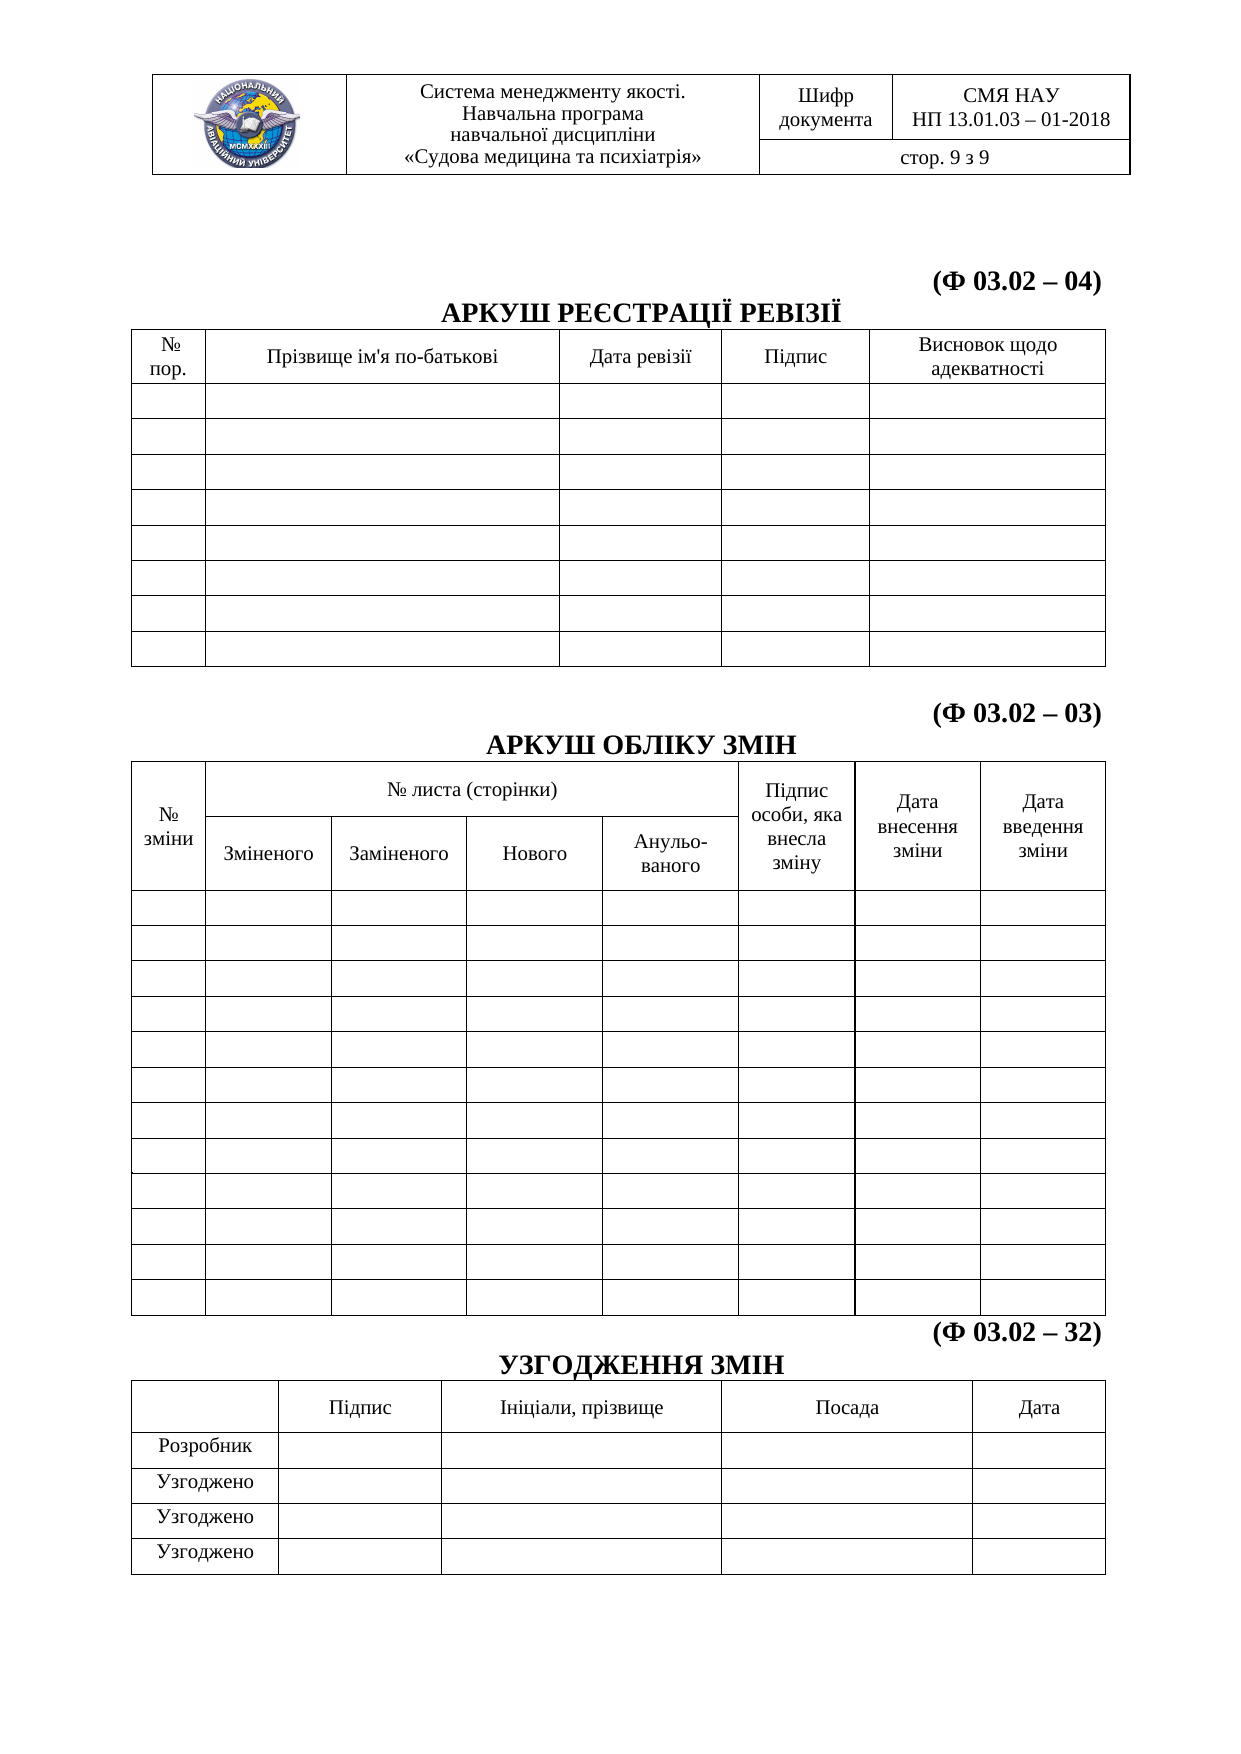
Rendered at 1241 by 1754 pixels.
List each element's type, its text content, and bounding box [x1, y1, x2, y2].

text АРКУШ РЕЄСТРАЦІЇ РЕВІЗІЇ [131, 297, 1152, 329]
table_cell [722, 1504, 972, 1538]
table_cell [603, 926, 738, 960]
table_cell [467, 997, 602, 1031]
table_cell [722, 384, 869, 418]
table_cell [560, 526, 721, 560]
table_cell [132, 419, 205, 454]
table_cell [856, 1280, 980, 1314]
table_cell [870, 596, 1105, 631]
table_cell [739, 891, 854, 925]
table_cell [973, 1504, 1105, 1538]
table_cell [722, 632, 869, 666]
table_cell Розробник [132, 1433, 278, 1467]
table_cell [981, 997, 1105, 1031]
table_cell [132, 1174, 205, 1208]
table_cell [722, 1433, 972, 1467]
table_cell [981, 1139, 1105, 1173]
table_cell [132, 632, 205, 666]
table_cell [981, 1280, 1105, 1314]
table_cell [467, 1068, 602, 1102]
table_cell [870, 490, 1105, 524]
table_cell [332, 891, 466, 925]
table_cell [739, 997, 854, 1031]
table_cell [722, 455, 869, 489]
table_cell [467, 1103, 602, 1137]
table_cell [739, 1209, 854, 1244]
picture [193, 77, 301, 168]
table_cell Узгоджено [132, 1539, 278, 1574]
table_cell [856, 1103, 980, 1137]
table_cell [332, 1209, 466, 1244]
table_cell [560, 384, 721, 418]
table_cell [206, 526, 559, 560]
table_cell [132, 997, 205, 1031]
table_cell [870, 384, 1105, 418]
table_cell [603, 1174, 738, 1208]
table_cell [856, 1068, 980, 1102]
table_cell [739, 1280, 854, 1314]
table_cell [332, 1280, 466, 1314]
table_cell [856, 961, 980, 996]
table_cell [467, 1209, 602, 1244]
table_cell [206, 384, 559, 418]
table_cell Нового [467, 817, 602, 889]
table_cell [279, 1433, 441, 1467]
table_cell [467, 1139, 602, 1173]
table_cell [132, 455, 205, 489]
table_cell [206, 1174, 331, 1208]
table_header № зміни [132, 762, 205, 889]
table_cell [603, 1209, 738, 1244]
table_header № листа (сторінки) [206, 762, 738, 816]
table_cell [467, 1245, 602, 1279]
table_cell [132, 561, 205, 595]
table_cell [206, 1139, 331, 1173]
table_cell [560, 419, 721, 454]
table_header Дата внесення зміни [856, 762, 980, 889]
table_cell [739, 1068, 854, 1102]
table_cell [332, 997, 466, 1031]
table_cell [132, 526, 205, 560]
table_cell [739, 1245, 854, 1279]
table_cell [279, 1469, 441, 1503]
text АРКУШ ОБЛІКУ ЗМІН [131, 728, 1152, 761]
table_header Ініціали, прізвище [442, 1381, 721, 1432]
table_cell [856, 1032, 980, 1067]
table_cell [560, 596, 721, 631]
table_cell [856, 1139, 980, 1173]
table_header № пор. [132, 330, 205, 383]
table_cell [132, 1139, 205, 1173]
table_cell [132, 384, 205, 418]
table_cell [467, 1032, 602, 1067]
table_cell [467, 961, 602, 996]
table_cell [603, 1139, 738, 1173]
table_cell [560, 632, 721, 666]
table_cell [206, 419, 559, 454]
table_cell [206, 997, 331, 1031]
table_cell [206, 632, 559, 666]
table_header Посада [722, 1381, 972, 1432]
table_cell [739, 1103, 854, 1137]
table_header [132, 1381, 278, 1432]
table_cell [603, 961, 738, 996]
table_cell [442, 1433, 721, 1467]
table_cell [132, 490, 205, 524]
table_cell [722, 1469, 972, 1503]
table_cell [603, 997, 738, 1031]
table_cell [332, 1245, 466, 1279]
table_cell [722, 596, 869, 631]
table_cell [132, 1032, 205, 1067]
table_cell [206, 1245, 331, 1279]
table_cell [442, 1469, 721, 1503]
table_cell [981, 1245, 1105, 1279]
table_cell [722, 490, 869, 524]
table_cell [739, 926, 854, 960]
table_cell [973, 1539, 1105, 1574]
table_cell [206, 891, 331, 925]
table_cell [332, 1139, 466, 1173]
table_cell [981, 926, 1105, 960]
table_cell [132, 891, 205, 925]
table_cell [560, 455, 721, 489]
table_cell Анульо- ваного [603, 817, 738, 889]
table_cell [560, 561, 721, 595]
table_cell [332, 1068, 466, 1102]
table_cell [603, 891, 738, 925]
table_header Прізвище ім'я по-батькові [206, 330, 559, 383]
table_header Дата введення зміни [981, 762, 1105, 889]
table_cell [856, 891, 980, 925]
text (Ф 03.02 – 03) [131, 696, 1152, 728]
table_cell [206, 490, 559, 524]
table_cell [981, 961, 1105, 996]
table_cell [442, 1504, 721, 1538]
table_cell [206, 1280, 331, 1314]
table_cell [132, 926, 205, 960]
table_cell [279, 1504, 441, 1538]
table_cell [856, 1174, 980, 1208]
table_cell [739, 1139, 854, 1173]
table_cell [739, 1032, 854, 1067]
table_cell [279, 1539, 441, 1574]
table_cell [722, 526, 869, 560]
table_cell [981, 1209, 1105, 1244]
table_cell [856, 1245, 980, 1279]
table_cell [132, 596, 205, 631]
table_cell [856, 926, 980, 960]
table_cell [981, 1068, 1105, 1102]
table_header Висновок щодо адекватності [870, 330, 1105, 383]
table_cell [981, 891, 1105, 925]
table_cell [206, 961, 331, 996]
table_cell [981, 1032, 1105, 1067]
table_cell [442, 1539, 721, 1574]
table_cell [739, 961, 854, 996]
table_cell [332, 1174, 466, 1208]
table_cell [981, 1103, 1105, 1137]
table_cell [739, 1174, 854, 1208]
table_cell Узгоджено [132, 1504, 278, 1538]
table_cell [467, 891, 602, 925]
table_cell [722, 419, 869, 454]
table_cell [603, 1103, 738, 1137]
table_cell [332, 1103, 466, 1137]
table_cell [722, 561, 869, 595]
table_cell [206, 926, 331, 960]
table_cell [973, 1433, 1105, 1467]
table_cell [332, 1032, 466, 1067]
table_cell [332, 961, 466, 996]
table_header Підпис [279, 1381, 441, 1432]
table_header Підпис [722, 330, 869, 383]
table_cell [603, 1245, 738, 1279]
table_cell [132, 1245, 205, 1279]
table_cell [603, 1280, 738, 1314]
table_cell [870, 419, 1105, 454]
table_cell [206, 455, 559, 489]
table_cell [870, 455, 1105, 489]
table_cell Узгоджено [132, 1469, 278, 1503]
table_cell [467, 1280, 602, 1314]
table_cell [856, 997, 980, 1031]
text (Ф 03.02 – 04) [131, 264, 1152, 297]
table_cell [467, 1174, 602, 1208]
table_cell [206, 1068, 331, 1102]
text УЗГОДЖЕННЯ ЗМІН [131, 1348, 1152, 1380]
table_cell [603, 1068, 738, 1102]
table_header Підпис особи, яка внесла зміну [739, 762, 854, 889]
table_cell [467, 926, 602, 960]
table_cell [206, 596, 559, 631]
table_header Дата [973, 1381, 1105, 1432]
table_cell [132, 1103, 205, 1137]
table_cell [560, 490, 721, 524]
table_cell [132, 1209, 205, 1244]
text (Ф 03.02 – 32) [131, 1316, 1152, 1348]
table_cell [870, 526, 1105, 560]
table_cell [132, 1068, 205, 1102]
table_cell [603, 1032, 738, 1067]
table_cell [206, 561, 559, 595]
table_cell [722, 1539, 972, 1574]
table_cell [973, 1469, 1105, 1503]
table_cell [870, 561, 1105, 595]
table_cell [332, 926, 466, 960]
table_cell [132, 961, 205, 996]
table_cell Зміненого [206, 817, 331, 889]
table_cell [856, 1209, 980, 1244]
table_cell [206, 1103, 331, 1137]
table_cell [132, 1280, 205, 1314]
table_cell [206, 1032, 331, 1067]
table_cell [981, 1174, 1105, 1208]
table_cell [206, 1209, 331, 1244]
table_cell Заміненого [332, 817, 466, 889]
table_cell [870, 632, 1105, 666]
table_header Дата ревізії [560, 330, 721, 383]
